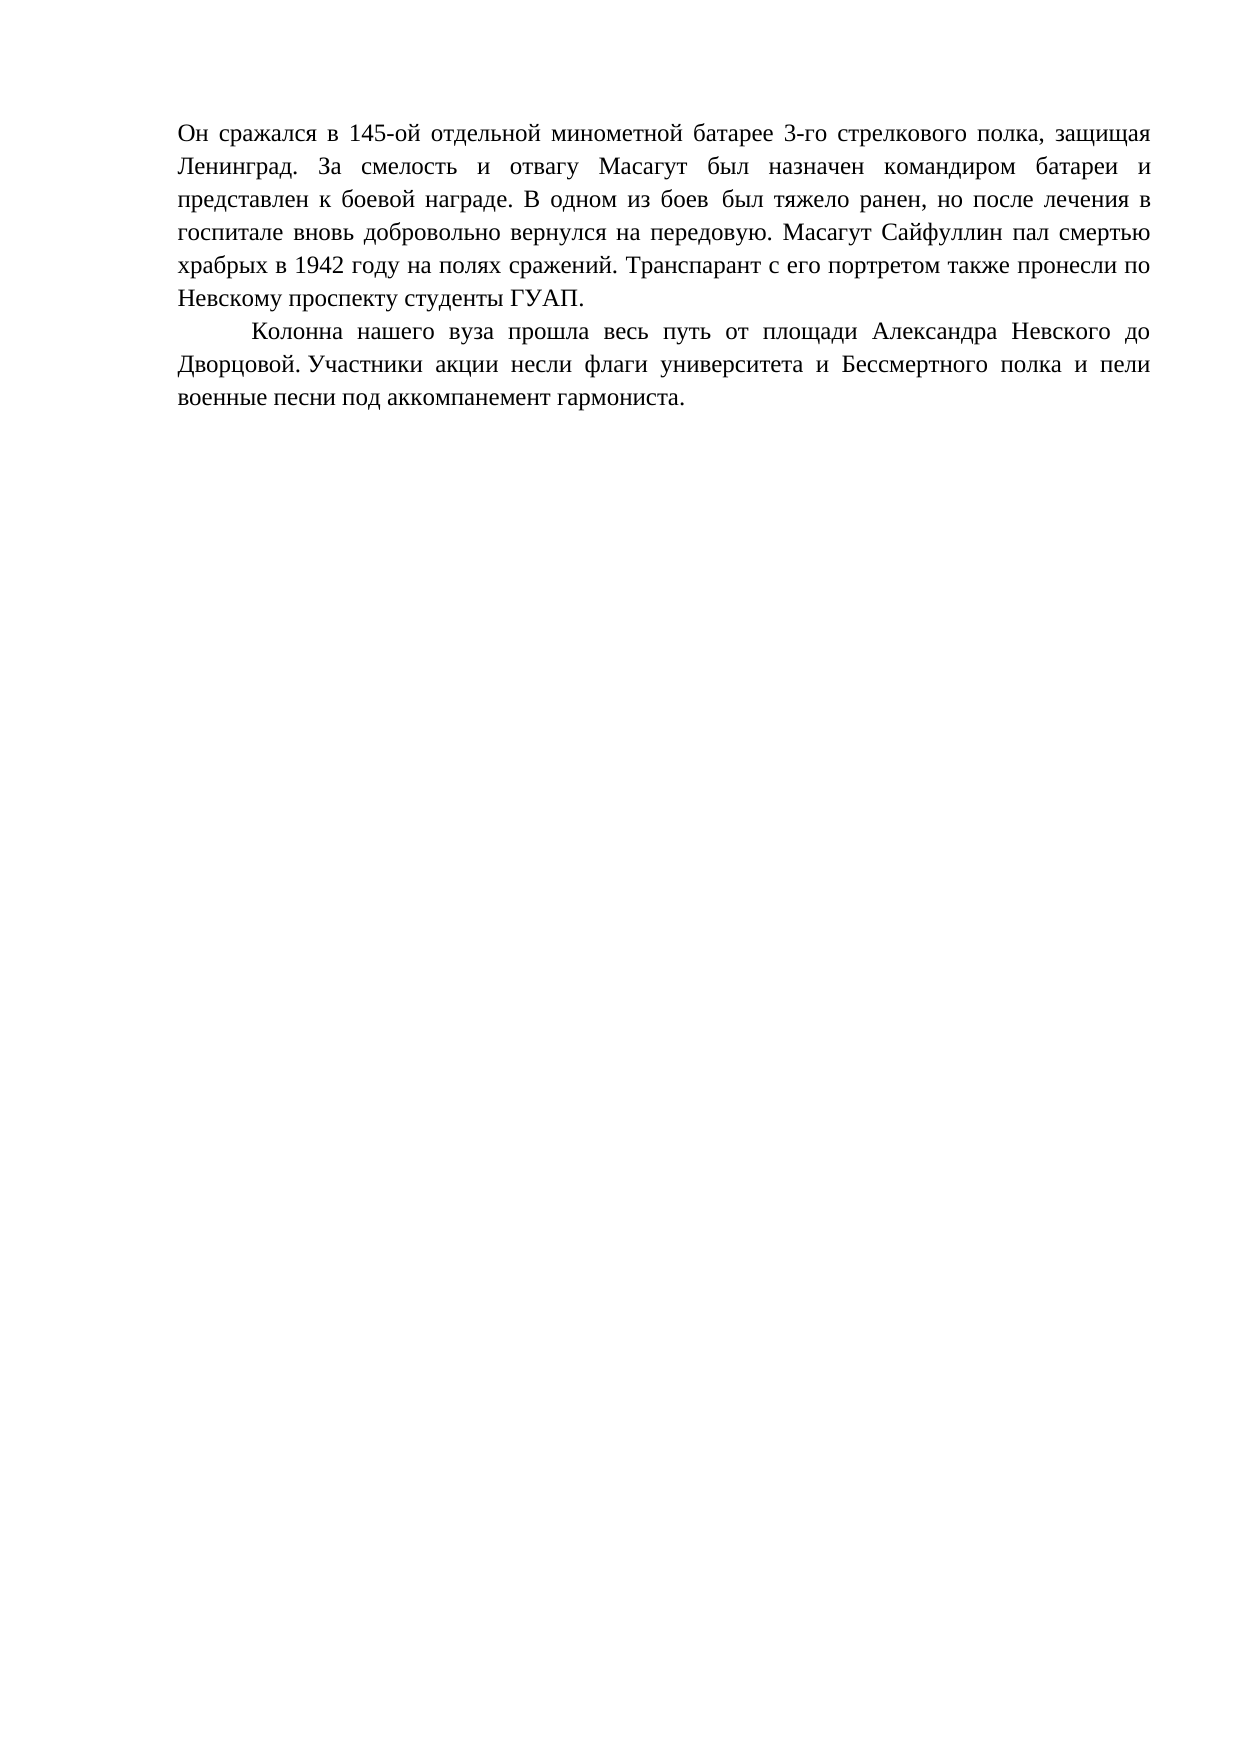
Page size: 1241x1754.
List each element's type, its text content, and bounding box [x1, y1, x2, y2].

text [177, 118, 1152, 312]
text Колонна нашего вуза прошла весь путь от площади Александра Невского до Дворцовой. Участники акции несли флаги университета и Бессмертного полка и пели военные песни под аккомпанемент гармониста. [177, 316, 1152, 411]
